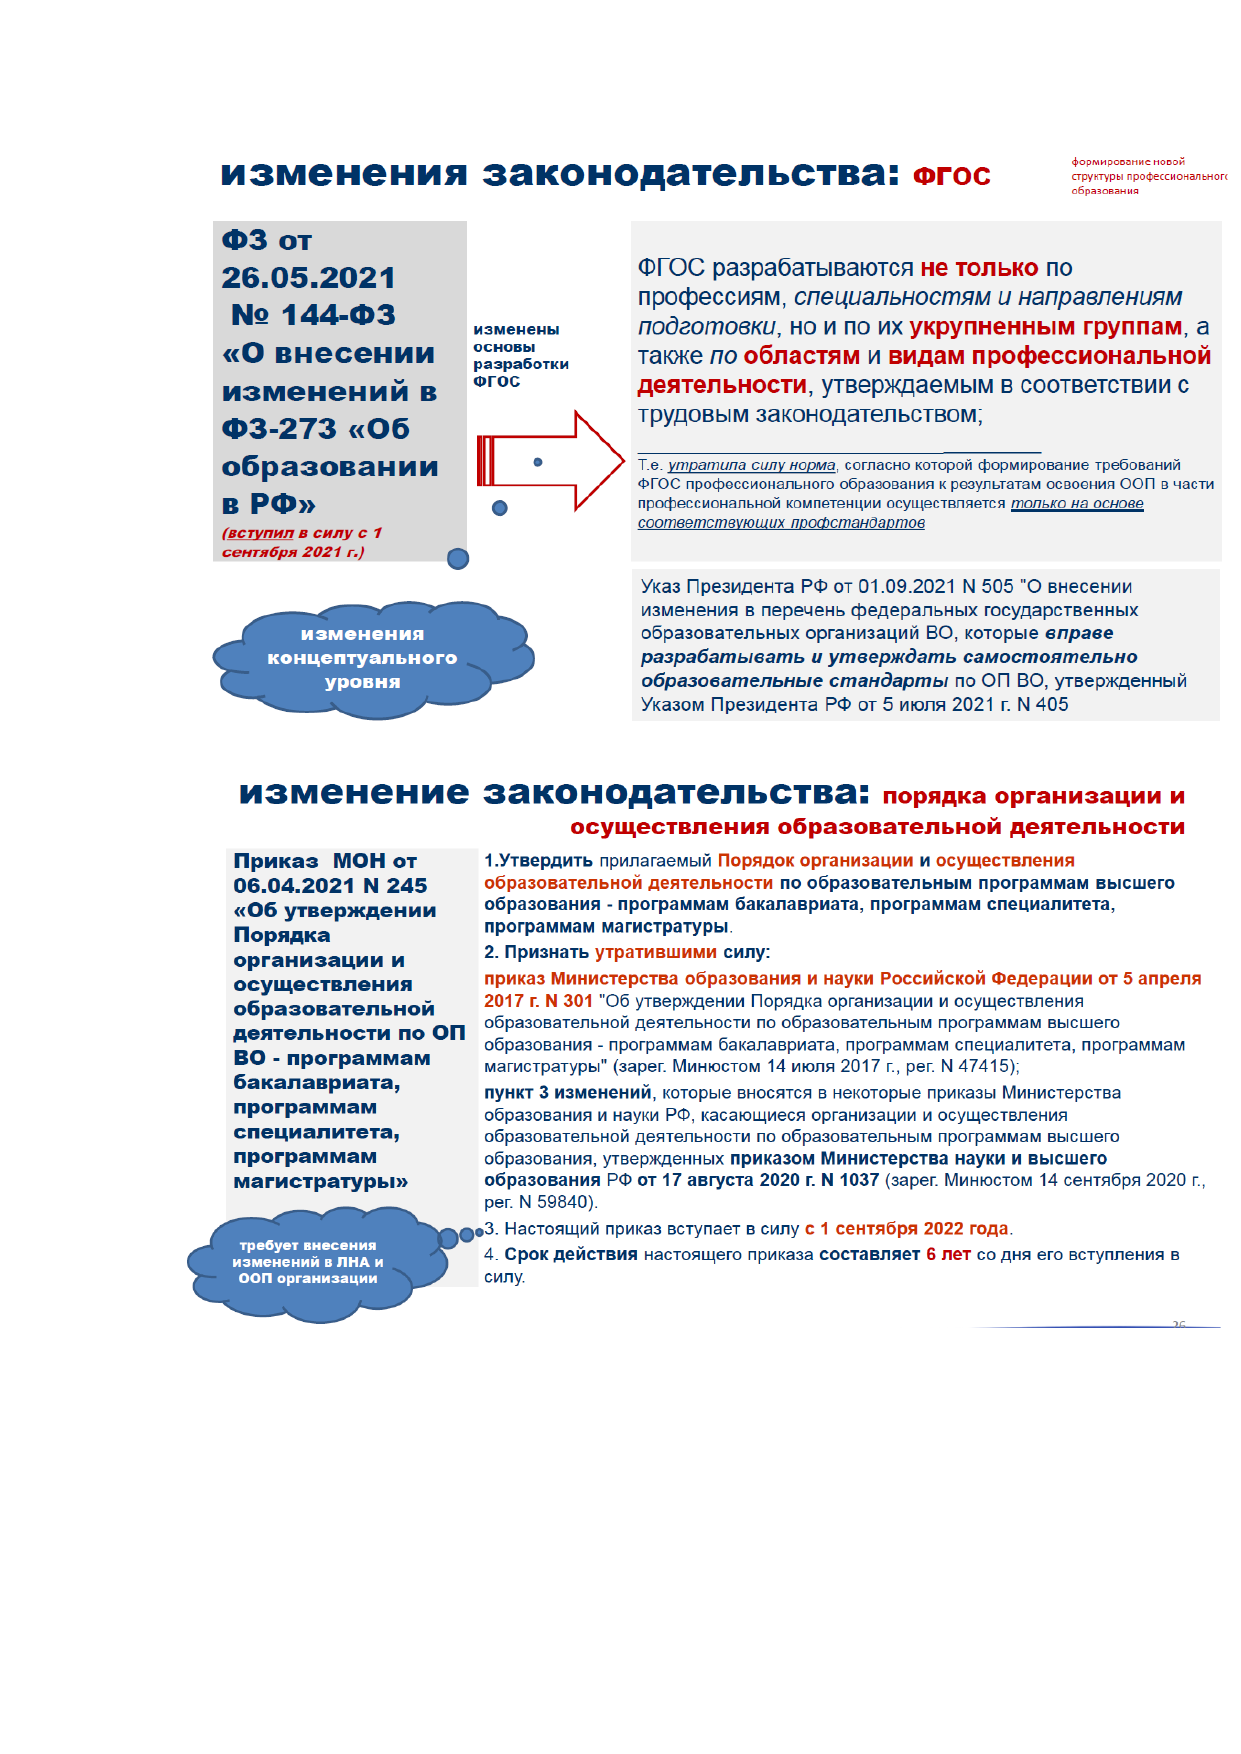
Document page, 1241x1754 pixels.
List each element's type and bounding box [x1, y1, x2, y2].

picture [177, 758, 1221, 1328]
picture [177, 118, 1228, 734]
